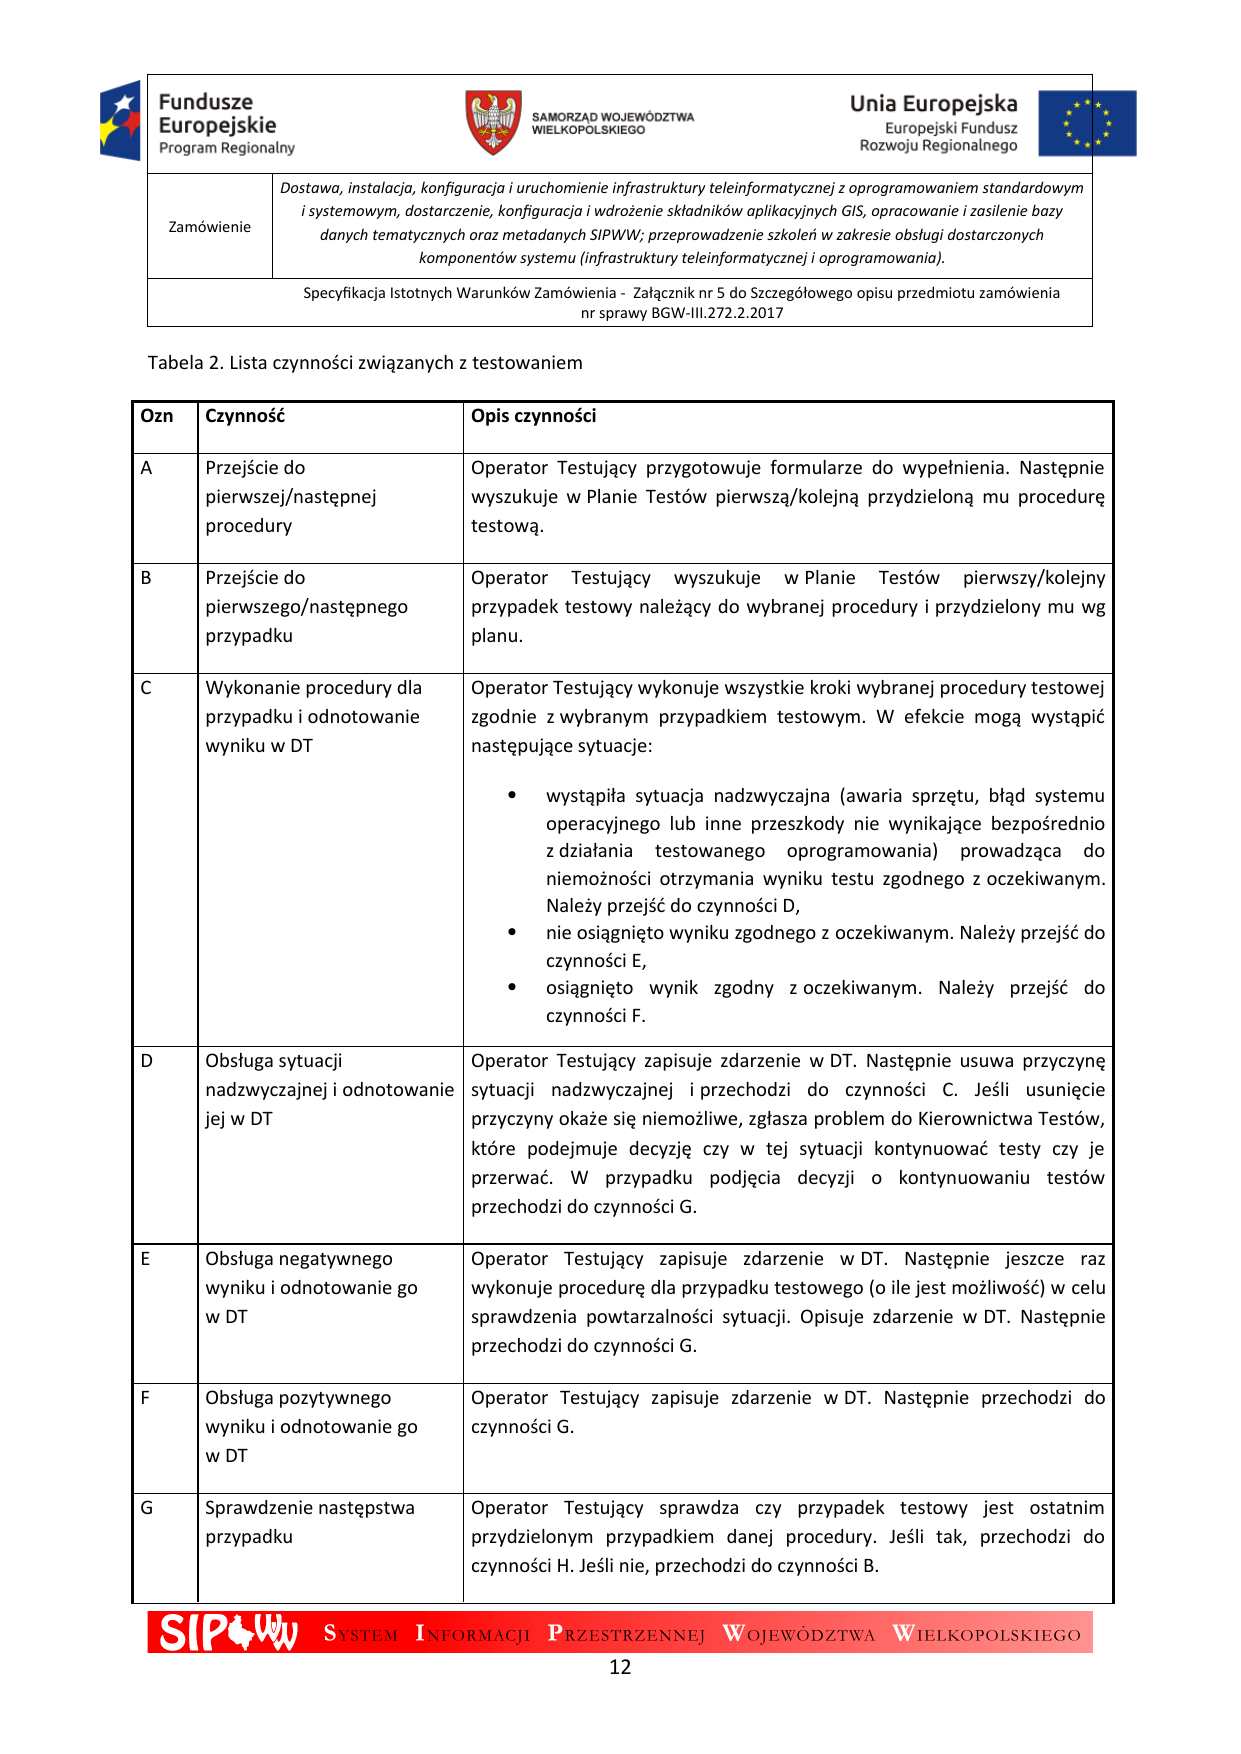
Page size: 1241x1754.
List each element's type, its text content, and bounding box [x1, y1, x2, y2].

table_cell C [134, 674, 197, 1046]
table_cell Operator Testujący zapisuje zdarzenie w DT. Następnie usuwa przyczynę sytuacji nadzwyczajnej i przechodzi do czynności C. Jeśli usunięcie przyczyny okaże się niemożliwe, zgłasza problem do Kierownictwa Testów, które podejmuje decyzję czy w tej sytuacji kontynuować testy czy je przerwać. W przypadku podjęcia decyzji o kontynuowaniu testów przechodzi do czynności G. [464, 1047, 1112, 1243]
table_cell Obsługa pozytywnego wyniku i odnotowanie go w DT [199, 1384, 463, 1492]
table_cell Operator Testujący wykonuje wszystkie kroki wybranej procedury testowej zgodnie z wybranym przypadkiem testowym. W efekcie mogą wystąpić następujące sytuacje: wystąpiła sytuacja nadzwyczajna (awaria sprzętu, błąd systemu operacyjnego lub inne przeszkody nie wynikające bezpośrednio z działania testowanego oprogramowania) prowadząca do niemożności otrzymania wyniku testu zgodnego z oczekiwanym. Należy przejść do czynności D, nie osiągnięto wyniku zgodnego z oczekiwanym. Należy przejść do czynności E, osiągnięto wynik zgodny z oczekiwanym. Należy przejść do czynności F. [464, 674, 1112, 1046]
table_cell Wykonanie procedury dla przypadku i odnotowanie wyniku w DT [199, 674, 463, 1046]
table_cell Operator Testujący zapisuje zdarzenie w DT. Następnie przechodzi do czynności G. [464, 1384, 1112, 1492]
table_cell Operator Testujący sprawdza czy przypadek testowy jest ostatnim przydzielonym przypadkiem danej procedury. Jeśli tak, przechodzi do czynności H. Jeśli nie, przechodzi do czynności B. [464, 1494, 1112, 1602]
table_cell Obsługa negatywnego wyniku i odnotowanie go w DT [199, 1245, 463, 1382]
table_cell Sprawdzenie następstwa przypadku [199, 1494, 463, 1602]
text Tabela 2. Lista czynności związanych z testowaniem [148, 349, 1093, 375]
table_cell G [134, 1494, 197, 1602]
table_cell E [134, 1245, 197, 1382]
table_cell Operator Testujący przygotowuje formularze do wypełnienia. Następnie wyszukuje w Planie Testów pierwszą/kolejną przydzieloną mu procedurę testową. [464, 454, 1112, 563]
table_cell Obsługa sytuacji nadzwyczajnej i odnotowanie jej w DT [199, 1047, 463, 1243]
table_cell D [134, 1047, 197, 1243]
picture [148, 78, 1092, 165]
table_header Czynność [199, 403, 463, 453]
table_cell A [134, 454, 197, 563]
picture [1093, 78, 1144, 165]
table_cell Operator Testujący zapisuje zdarzenie w DT. Następnie jeszcze raz wykonuje procedurę dla przypadku testowego (o ile jest możliwość) w celu sprawdzenia powtarzalności sytuacji. Opisuje zdarzenie w DT. Następnie przechodzi do czynności G. [464, 1245, 1112, 1382]
table_cell F [134, 1384, 197, 1492]
table_cell Przejście do pierwszej/następnej procedury [199, 454, 463, 563]
picture [96, 78, 147, 165]
table_cell Operator Testujący wyszukuje w Planie Testów pierwszy/kolejny przypadek testowy należący do wybranej procedury i przydzielony mu wg planu. [464, 564, 1112, 673]
table_header Opis czynności [464, 403, 1112, 453]
table_header Ozn [134, 403, 197, 453]
table_cell B [134, 564, 197, 673]
table_cell Przejście do pierwszego/następnego przypadku [199, 564, 463, 673]
